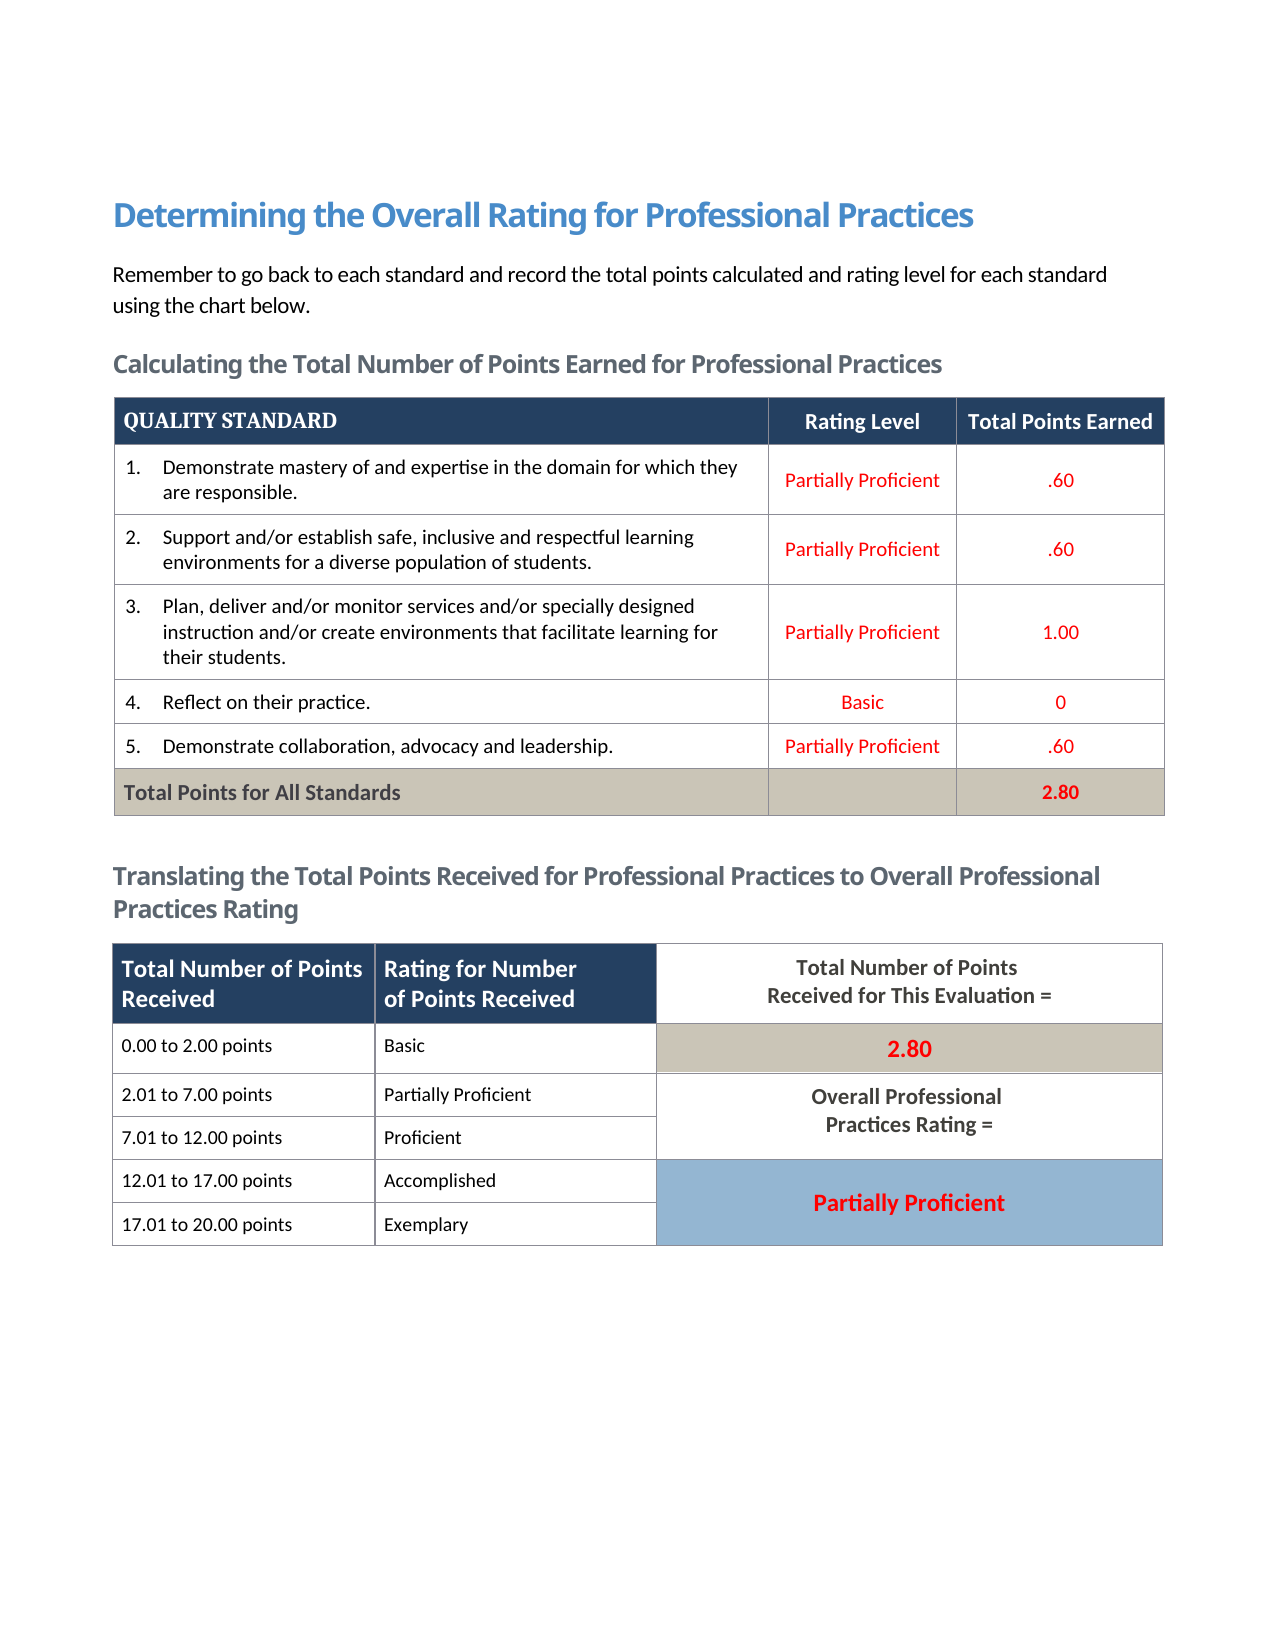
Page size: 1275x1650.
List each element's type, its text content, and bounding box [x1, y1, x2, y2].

table_cell .60 [957, 445, 1164, 514]
table_cell Demonstrate mastery of and expertise in the domain for which they are responsible. [115, 445, 768, 514]
table_cell Partially Proficient [376, 1074, 656, 1116]
table_header Total Points Earned [957, 398, 1164, 444]
text Calculating the Total Number of Points Earned for Professional Practices [112, 346, 1162, 381]
table_cell [769, 769, 956, 815]
table_cell Partially Proficient [769, 515, 956, 584]
table_cell Partially Proficient [769, 724, 956, 768]
table_cell 0 [957, 680, 1164, 723]
table_cell 1.00 [957, 585, 1164, 679]
table_cell 2.80 [657, 1024, 1162, 1072]
table_cell Partially Proficient [769, 445, 956, 514]
table_header Total Number of Points Received for This Evaluation = [657, 944, 1162, 1023]
table_cell 2.80 [957, 769, 1164, 815]
table_cell Demonstrate collaboration, advocacy and leadership. [115, 724, 768, 768]
table_header Total Number of Points Received [113, 944, 374, 1023]
table_cell Exemplary [376, 1203, 656, 1245]
table_cell Basic [769, 680, 956, 723]
text Translating the Total Points Received for Professional Practices to Overall Professional Practices Rating [112, 824, 1162, 926]
table_cell Accomplished [376, 1160, 656, 1202]
table_cell Overall Professional Practices Rating = [657, 1074, 1162, 1159]
table_cell Reflect on their practice. [115, 680, 768, 723]
table_cell 2.01 to 7.00 points [113, 1074, 374, 1116]
table_cell Partially Proficient [657, 1160, 1162, 1245]
subtitle Determining the Overall Rating for Professional Practices [112, 192, 1162, 237]
table_cell Support and/or establish safe, inclusive and respectful learning environments for a diverse population of students. [115, 515, 768, 584]
table_cell .60 [957, 724, 1164, 768]
table_header Rating for Number of Points Received [376, 944, 656, 1023]
table_cell .60 [957, 515, 1164, 584]
table_cell Total Points for All Standards [115, 769, 768, 815]
table_cell Proficient [376, 1117, 656, 1159]
table_cell 0.00 to 2.00 points [113, 1024, 374, 1072]
table_cell 7.01 to 12.00 points [113, 1117, 374, 1159]
table_cell 12.01 to 17.00 points [113, 1160, 374, 1202]
table_cell Plan, deliver and/or monitor services and/or specially designed instruction and/or create environments that facilitate learning for their students. [115, 585, 768, 679]
table_header Rating Level [769, 398, 956, 444]
table_cell 17.01 to 20.00 points [113, 1203, 374, 1245]
table_cell Basic [376, 1024, 656, 1072]
table_header QUALITY STANDARD [115, 398, 768, 444]
table_cell Partially Proficient [769, 585, 956, 679]
text Remember to go back to each standard and record the total points calculated and rating level for each standard using the chart below. [112, 260, 1162, 319]
